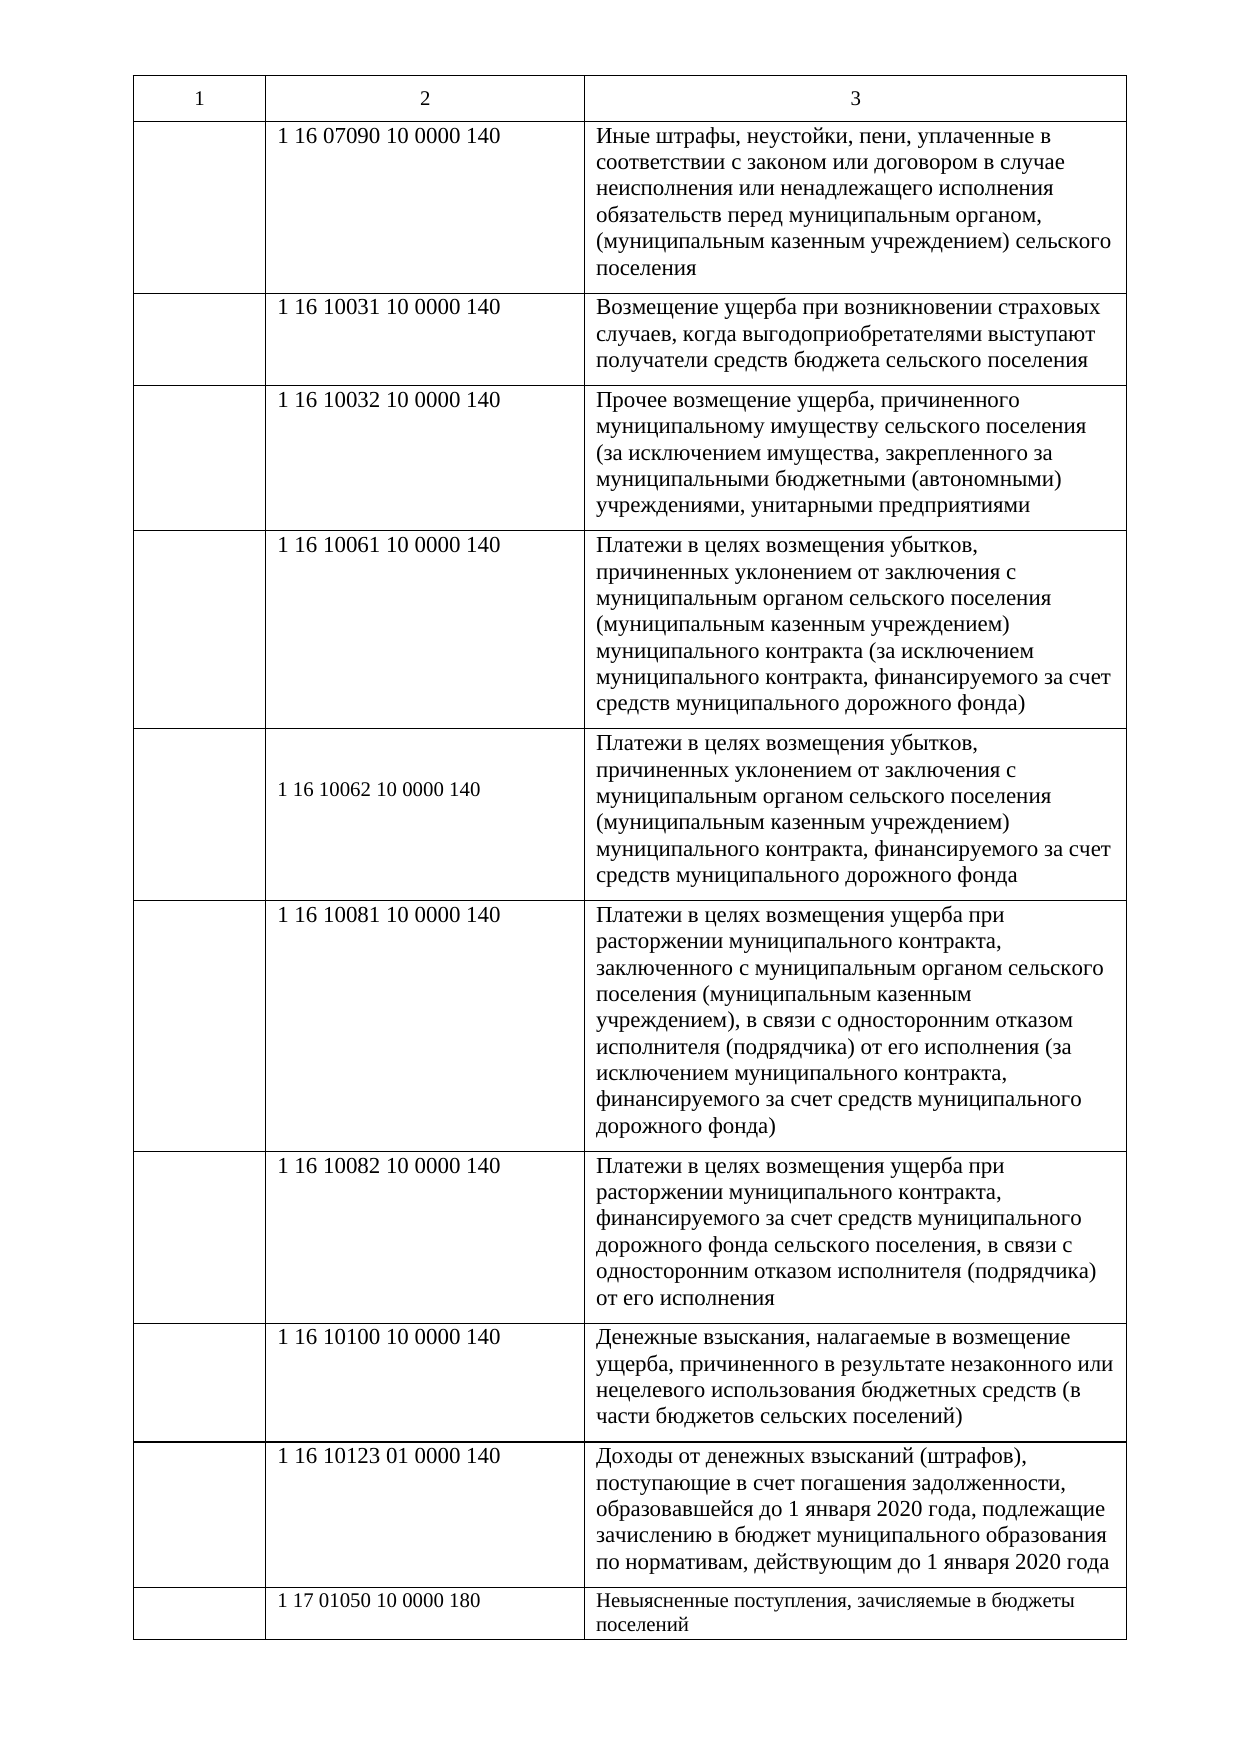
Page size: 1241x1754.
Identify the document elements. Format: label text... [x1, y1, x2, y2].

table_cell Иные штрафы, неустойки, пени, уплаченные в соответствии с законом или договором в случае неисполнения или ненадлежащего исполнения обязательств перед муниципальным органом, (муниципальным казенным учреждением) сельского поселения [585, 122, 1126, 292]
table_cell [134, 729, 265, 900]
table_cell 1 16 10123 01 0000 140 [266, 1443, 584, 1587]
table_cell [134, 1324, 265, 1441]
table_cell [134, 294, 265, 385]
table_cell 1 16 10062 10 0000 140 [266, 729, 584, 900]
table_cell Платежи в целях возмещения ущерба при расторжении муниципального контракта, финансируемого за счет средств муниципального дорожного фонда сельского поселения, в связи с односторонним отказом исполнителя (подрядчика) от его исполнения [585, 1152, 1126, 1322]
table_cell [134, 1443, 265, 1587]
table_cell 1 17 01050 10 0000 180 [266, 1588, 584, 1639]
table_cell Прочее возмещение ущерба, причиненного муниципальному имуществу сельского поселения (за исключением имущества, закрепленного за муниципальными бюджетными (автономными) учреждениями, унитарными предприятиями [585, 386, 1126, 530]
table_cell Возмещение ущерба при возникновении страховых случаев, когда выгодоприобретателями выступают получатели средств бюджета сельского поселения [585, 294, 1126, 385]
table_cell [134, 901, 265, 1151]
table_cell [134, 122, 265, 292]
table_cell Доходы от денежных взысканий (штрафов), поступающие в счет погашения задолженности, образовавшейся до 1 января 2020 года, подлежащие зачислению в бюджет муниципального образования по нормативам, действующим до 1 января 2020 года [585, 1443, 1126, 1587]
table_cell 1 16 10061 10 0000 140 [266, 531, 584, 728]
table_cell 1 16 10100 10 0000 140 [266, 1324, 584, 1441]
table_cell Платежи в целях возмещения убытков, причиненных уклонением от заключения с муниципальным органом сельского поселения (муниципальным казенным учреждением) муниципального контракта (за исключением муниципального контракта, финансируемого за счет средств муниципального дорожного фонда) [585, 531, 1126, 728]
table_cell Платежи в целях возмещения ущерба при расторжении муниципального контракта, заключенного с муниципальным органом сельского поселения (муниципальным казенным учреждением), в связи с односторонним отказом исполнителя (подрядчика) от его исполнения (за исключением муниципального контракта, финансируемого за счет средств муниципального дорожного фонда) [585, 901, 1126, 1151]
table_cell [134, 531, 265, 728]
table_cell Платежи в целях возмещения убытков, причиненных уклонением от заключения с муниципальным органом сельского поселения (муниципальным казенным учреждением) муниципального контракта, финансируемого за счет средств муниципального дорожного фонда [585, 729, 1126, 900]
table_cell [134, 1152, 265, 1322]
table_header 1 [134, 76, 265, 121]
table_header 3 [585, 76, 1126, 121]
table_cell 1 16 10031 10 0000 140 [266, 294, 584, 385]
table_cell Денежные взыскания, налагаемые в возмещение ущерба, причиненного в результате незаконного или нецелевого использования бюджетных средств (в части бюджетов сельских поселений) [585, 1324, 1126, 1441]
table_cell [134, 386, 265, 530]
table_cell 1 16 10082 10 0000 140 [266, 1152, 584, 1322]
table_cell Невыясненные поступления, зачисляемые в бюджеты поселений [585, 1588, 1126, 1639]
table_cell 1 16 07090 10 0000 140 [266, 122, 584, 292]
table_cell 1 16 10032 10 0000 140 [266, 386, 584, 530]
table_header 2 [266, 76, 584, 121]
table_cell [134, 1588, 265, 1639]
table_cell 1 16 10081 10 0000 140 [266, 901, 584, 1151]
